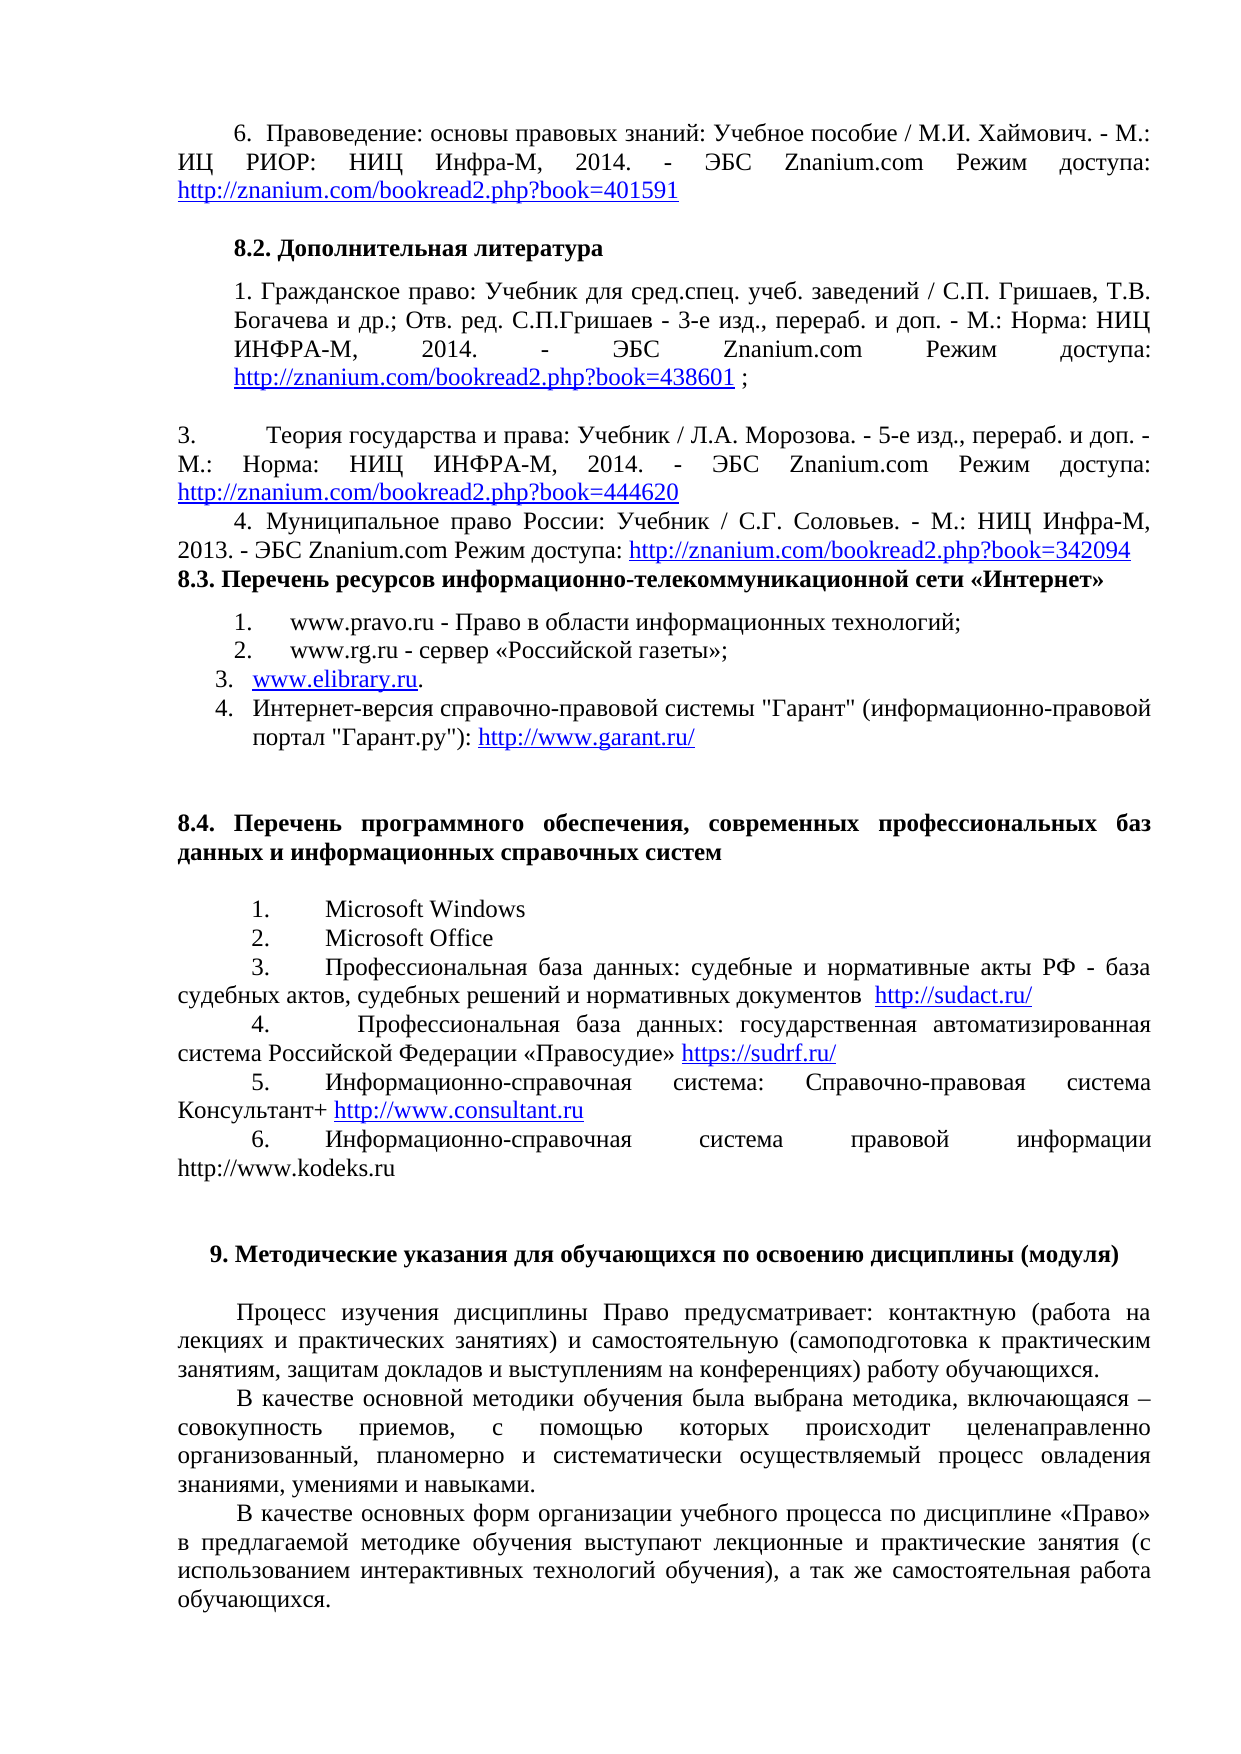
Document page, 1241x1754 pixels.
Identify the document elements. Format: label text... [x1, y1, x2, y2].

list www.pravo.ru - Право в области информационных технологий; [177, 607, 1152, 636]
list Теория государства и права: Учебник / Л.А. Морозова. - 5-e изд., перераб. и доп. - М.: Норма: НИЦ ИНФРА-М, 2014. - ЭБС Znanium.com Режим доступа: http://znanium.com/bookread2.php?book=444620 [177, 420, 1152, 506]
text Процесс изучения дисциплины Право предусматривает: контактную (работа на лекциях и практических занятиях) и самостоятельную (самоподготовка к практическим занятиям, защитам докладов и выступлениям на конференциях) работу обучающихся. [177, 1297, 1152, 1383]
list Профессиональная база данных: судебные и нормативные акты РФ - база судебных актов, судебных решений и нормативных документов http://sudact.ru/ [177, 952, 1152, 1009]
list Интернет-версия справочно-правовой системы "Гарант" (информационно-правовой портал "Гарант.ру"): http://www.garant.ru/ [215, 693, 1152, 751]
list www.elibrary.ru. [215, 664, 1152, 693]
list Профессиональная база данных: государственная автоматизированная система Российской Федерации «Правосудие» https://sudrf.ru/ [177, 1009, 1152, 1067]
list Правоведение: основы правовых знаний: Учебное пособие / М.И. Хаймович. - М.: ИЦ РИОР: НИЦ Инфра-М, 2014. - ЭБС Znanium.com Режим доступа: http://znanium.com/bookread2.php?book=401591 [177, 118, 1152, 204]
list Microsoft Windows [177, 894, 1152, 923]
list Информационно-справочная система: Справочно-правовая система Консультант+ http://www.consultant.ru [177, 1067, 1152, 1124]
text 9. Методические указания для обучающихся по освоению дисциплины (модуля) [177, 1239, 1152, 1268]
text 8.3. Перечень ресурсов информационно-телекоммуникационной сети «Интернет» [177, 564, 1152, 592]
list Муниципальное право России: Учебник / С.Г. Соловьев. - М.: НИЦ Инфра-М, 2013. - ЭБС Znanium.com Режим доступа: http://znanium.com/bookread2.php?book=342094 [177, 506, 1152, 564]
text 8.4. Перечень программного обеспечения, современных профессиональных баз данных и информационных справочных систем [177, 808, 1152, 866]
text В качестве основных форм организации учебного процесса по дисциплине «Право» в предлагаемой методике обучения выступают лекционные и практические занятия (с использованием интерактивных технологий обучения), а так же самостоятельная работа обучающихся. [177, 1498, 1152, 1613]
list Microsoft Office [177, 923, 1152, 952]
text 8.2. Дополнительная литература [177, 233, 1152, 262]
list Информационно-справочная система правовой информации http://www.kodeks.ru [177, 1124, 1152, 1182]
text В качестве основной методики обучения была выбрана методика, включающаяся – совокупность приемов, с помощью которых происходит целенаправленно организованный, планомерно и систематически осуществляемый процесс овладения знаниями, умениями и навыками. [177, 1383, 1152, 1498]
list www.rg.ru - сервер «Российской газеты»; [177, 636, 1152, 664]
text 1. Гражданское право: Учебник для сред.спец. учеб. заведений / С.П. Гришаев, Т.В. Богачева и др.; Отв. ред. С.П.Гришаев - 3-e изд., перераб. и доп. - М.: Норма: НИЦ ИНФРА-М, 2014. - ЭБС Znanium.com Режим доступа: http://znanium.com/bookread2.php?book=438601 ; [233, 276, 1152, 391]
